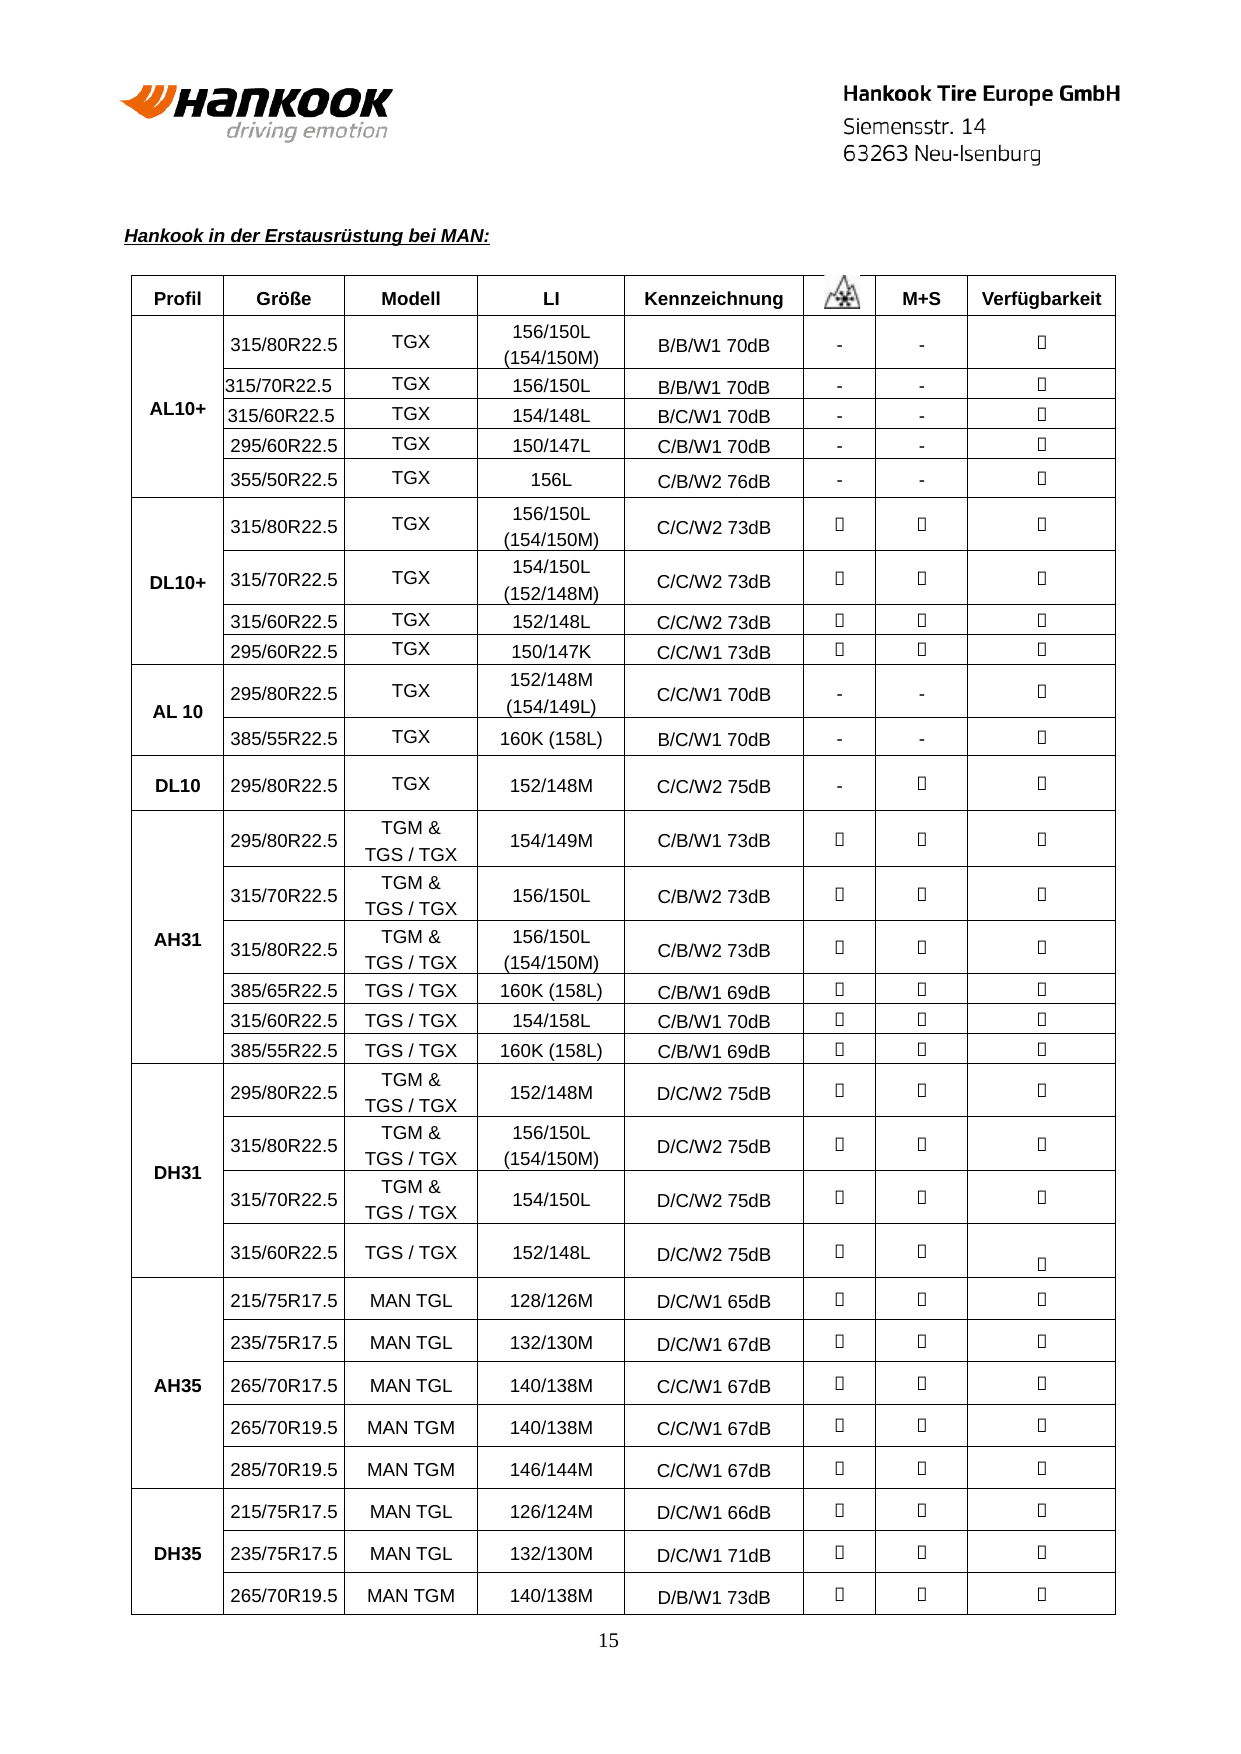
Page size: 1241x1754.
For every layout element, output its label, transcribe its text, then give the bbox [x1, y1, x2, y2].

table_cell  [968, 1447, 1115, 1488]
table_cell  [804, 1224, 875, 1277]
table_cell  [876, 1064, 967, 1116]
table_cell  [876, 551, 967, 604]
table_header M+S [876, 276, 967, 315]
table_cell TGS / TGX [345, 1224, 477, 1277]
table_cell 315/80R22.5 [224, 316, 344, 368]
table_cell DL10 [132, 756, 223, 810]
table_cell 128/126M [478, 1278, 624, 1319]
table_cell  [804, 1489, 875, 1530]
table_cell TGX [345, 399, 477, 428]
table_cell 154/149M [478, 811, 624, 866]
table_cell 295/80R22.5 [224, 811, 344, 866]
table_cell 152/148L [478, 605, 624, 634]
table_cell 160K (158L) [478, 974, 624, 1003]
table_cell  [968, 635, 1115, 663]
table_cell  [968, 811, 1115, 866]
table_cell  [804, 1171, 875, 1223]
table_cell 156/150L (154/150M) [478, 1117, 624, 1170]
table_cell 265/70R19.5 [224, 1405, 344, 1446]
table_cell B/B/W1 70dB [625, 369, 803, 398]
table_cell 315/70R22.5 [224, 867, 344, 920]
table_cell 385/55R22.5 [224, 718, 344, 755]
table_cell - [804, 756, 875, 810]
table_cell  [804, 1117, 875, 1170]
table_cell TGM & TGS / TGX [345, 811, 477, 866]
table_cell TGX [345, 429, 477, 458]
table_cell 154/148L [478, 399, 624, 428]
table_cell  [876, 974, 967, 1003]
table_cell TGX [345, 635, 477, 663]
table_cell - [804, 429, 875, 458]
table_cell  [804, 1064, 875, 1116]
table_cell TGM & TGS / TGX [345, 867, 477, 920]
table_cell  [968, 429, 1115, 458]
table_cell  [876, 921, 967, 973]
table_cell TGX [345, 498, 477, 550]
table_cell 295/80R22.5 [224, 756, 344, 810]
table_cell 315/60R22.5 [224, 399, 344, 428]
table_cell  [876, 498, 967, 550]
table_cell  [968, 1573, 1115, 1614]
table_cell 160K (158L) [478, 718, 624, 755]
table_cell 315/60R22.5 [224, 1004, 344, 1033]
table_cell 156/150L [478, 369, 624, 398]
table_cell 215/75R17.5 [224, 1489, 344, 1530]
table_cell 315/80R22.5 [224, 1117, 344, 1170]
table_cell D/C/W1 71dB [625, 1531, 803, 1572]
table_cell 315/70R22.5 [224, 1171, 344, 1223]
table_cell C/C/W1 67dB [625, 1447, 803, 1488]
table_cell C/B/W2 76dB [625, 459, 803, 497]
table_cell C/C/W1 70dB [625, 665, 803, 717]
table_cell 156/150L (154/150M) [478, 498, 624, 550]
table_cell 132/130M [478, 1320, 624, 1361]
table_cell  [804, 1531, 875, 1572]
table_cell  [876, 811, 967, 866]
table_cell TGM & TGS / TGX [345, 1117, 477, 1170]
table_cell TGX [345, 605, 477, 634]
table_cell AL10+ [132, 316, 223, 497]
table_cell 285/70R19.5 [224, 1447, 344, 1488]
table_cell  [804, 1004, 875, 1033]
table_cell - [876, 459, 967, 497]
table_cell TGS / TGX [345, 1004, 477, 1033]
table_cell C/B/W1 70dB [625, 429, 803, 458]
table_cell D/C/W2 75dB [625, 1224, 803, 1277]
table_cell C/C/W2 73dB [625, 551, 803, 604]
table_cell 295/80R22.5 [224, 665, 344, 717]
table_cell  [876, 867, 967, 920]
table_header [804, 276, 875, 315]
picture [1, 0, 1238, 194]
table_cell 152/148L [478, 1224, 624, 1277]
table_cell  [876, 1171, 967, 1223]
table_cell AL 10 [132, 665, 223, 755]
table_cell MAN TGM [345, 1405, 477, 1446]
table_cell MAN TGL [345, 1489, 477, 1530]
table_header Profil [132, 276, 223, 315]
table_cell - [876, 665, 967, 717]
table_cell  [968, 605, 1115, 634]
table_cell C/C/W2 73dB [625, 498, 803, 550]
table_cell D/C/W2 75dB [625, 1117, 803, 1170]
table_cell MAN TGL [345, 1278, 477, 1319]
table_cell 156L [478, 459, 624, 497]
table_cell DL10+ [132, 498, 223, 663]
table_cell MAN TGM [345, 1573, 477, 1614]
table_cell C/C/W1 73dB [625, 635, 803, 663]
picture [824, 275, 861, 309]
table_header Größe [224, 276, 344, 315]
table_cell 152/148M [478, 756, 624, 810]
table_cell  [968, 498, 1115, 550]
table_cell  [876, 1224, 967, 1277]
table_cell  [876, 605, 967, 634]
table_cell TGS / TGX [345, 1034, 477, 1063]
table_cell 315/80R22.5 [224, 921, 344, 973]
table_cell MAN TGL [345, 1531, 477, 1572]
text Hankook in der Erstausrüstung bei MAN: [124, 225, 1092, 247]
table_cell  [968, 921, 1115, 973]
table_cell C/B/W2 73dB [625, 867, 803, 920]
table_cell  [968, 551, 1115, 604]
table_cell - [876, 399, 967, 428]
table_cell  [804, 1447, 875, 1488]
table_cell - [876, 429, 967, 458]
table_cell  [968, 1362, 1115, 1403]
table_cell 315/60R22.5 [224, 1224, 344, 1277]
table_header Verfügbarkeit [968, 276, 1115, 315]
table_cell  [804, 1320, 875, 1361]
table_header LI [478, 276, 624, 315]
table_cell - [804, 316, 875, 368]
table_cell  [804, 1278, 875, 1319]
table_cell  [804, 1034, 875, 1063]
table_cell 215/75R17.5 [224, 1278, 344, 1319]
table_cell  [876, 635, 967, 663]
table_cell 140/138M [478, 1362, 624, 1403]
table_header Modell [345, 276, 477, 315]
table_cell  [804, 498, 875, 550]
table_cell C/C/W1 67dB [625, 1405, 803, 1446]
table_cell  [968, 1278, 1115, 1319]
table_cell TGX [345, 369, 477, 398]
table_cell 235/75R17.5 [224, 1320, 344, 1361]
table_cell TGM & TGS / TGX [345, 1064, 477, 1116]
table_cell 146/144M [478, 1447, 624, 1488]
table_cell  [876, 1034, 967, 1063]
table_cell 315/70R22.5 [224, 551, 344, 604]
table_cell TGX [345, 551, 477, 604]
table_cell D/C/W1 67dB [625, 1320, 803, 1361]
table_cell - [804, 665, 875, 717]
table_cell  [876, 1278, 967, 1319]
table_cell 156/150L (154/150M) [478, 316, 624, 368]
table_cell 154/158L [478, 1004, 624, 1033]
table_cell 154/150L (152/148M) [478, 551, 624, 604]
table_cell - [804, 459, 875, 497]
table_cell C/C/W2 75dB [625, 756, 803, 810]
table_cell  [968, 399, 1115, 428]
table_cell TGS / TGX [345, 974, 477, 1003]
table_cell  [876, 1531, 967, 1572]
table_cell TGX [345, 665, 477, 717]
table_cell  [968, 867, 1115, 920]
table_cell  [804, 921, 875, 973]
table_cell D/C/W2 75dB [625, 1064, 803, 1116]
table_cell  [968, 1004, 1115, 1033]
table_cell 150/147L [478, 429, 624, 458]
table_cell  [968, 1320, 1115, 1361]
table_cell 295/60R22.5 [224, 429, 344, 458]
table_cell D/C/W2 75dB [625, 1171, 803, 1223]
table_cell 160K (158L) [478, 1034, 624, 1063]
table_cell 132/130M [478, 1531, 624, 1572]
table_cell  [968, 1034, 1115, 1063]
table_cell C/B/W2 73dB [625, 921, 803, 973]
table_cell - [876, 316, 967, 368]
table_cell  [968, 459, 1115, 497]
table_cell 355/50R22.5 [224, 459, 344, 497]
table_cell - [804, 369, 875, 398]
table_cell  [968, 718, 1115, 755]
table_cell  [876, 1489, 967, 1530]
table_cell D/C/W1 66dB [625, 1489, 803, 1530]
table_cell MAN TGL [345, 1362, 477, 1403]
table_cell MAN TGL [345, 1320, 477, 1361]
table_cell  [804, 811, 875, 866]
table_cell MAN TGM [345, 1447, 477, 1488]
table_cell TGX [345, 459, 477, 497]
table_cell 140/138M [478, 1405, 624, 1446]
table_cell  [804, 1362, 875, 1403]
table_cell 156/150L [478, 867, 624, 920]
table_cell C/C/W2 73dB [625, 605, 803, 634]
table_cell  [804, 867, 875, 920]
table_header Kennzeichnung [625, 276, 803, 315]
table_cell TGM & TGS / TGX [345, 1171, 477, 1223]
table_cell D/B/W1 73dB [625, 1573, 803, 1614]
table_cell C/B/W1 69dB [625, 974, 803, 1003]
table_cell  [968, 369, 1115, 398]
table_cell  [968, 665, 1115, 717]
table_cell TGX [345, 316, 477, 368]
table_cell B/B/W1 70dB [625, 316, 803, 368]
table_cell 152/148M [478, 1064, 624, 1116]
table_cell  [876, 1447, 967, 1488]
table_cell  [968, 1531, 1115, 1572]
table_cell 154/150L [478, 1171, 624, 1223]
table_cell  [804, 551, 875, 604]
table_cell 295/60R22.5 [224, 635, 344, 663]
table_cell  [968, 1064, 1115, 1116]
table_cell C/B/W1 70dB [625, 1004, 803, 1033]
table_cell B/C/W1 70dB [625, 399, 803, 428]
table_cell AH35 [132, 1278, 223, 1488]
table_cell 140/138M [478, 1573, 624, 1614]
table_cell  [968, 756, 1115, 810]
table_cell B/C/W1 70dB [625, 718, 803, 755]
table_cell 385/55R22.5 [224, 1034, 344, 1063]
table_cell  [968, 1224, 1115, 1277]
table_cell  [804, 1405, 875, 1446]
table_cell  [804, 635, 875, 663]
table_cell TGM & TGS / TGX [345, 921, 477, 973]
table_cell 235/75R17.5 [224, 1531, 344, 1572]
table_cell - [876, 718, 967, 755]
table_cell 265/70R17.5 [224, 1362, 344, 1403]
table_cell 315/70R22.5 [224, 369, 344, 398]
table_cell  [876, 1320, 967, 1361]
table_cell C/C/W1 67dB [625, 1362, 803, 1403]
table_cell  [804, 974, 875, 1003]
table_cell  [968, 1171, 1115, 1223]
table_cell 295/80R22.5 [224, 1064, 344, 1116]
table_cell D/C/W1 65dB [625, 1278, 803, 1319]
table_cell 315/80R22.5 [224, 498, 344, 550]
table_cell  [968, 1117, 1115, 1170]
table_cell  [876, 1405, 967, 1446]
table_cell - [804, 718, 875, 755]
table_cell DH31 [132, 1064, 223, 1277]
table_cell - [804, 399, 875, 428]
table_cell 315/60R22.5 [224, 605, 344, 634]
table_cell TGX [345, 718, 477, 755]
table_cell  [876, 1573, 967, 1614]
table_cell 150/147K [478, 635, 624, 663]
table_cell TGX [345, 756, 477, 810]
table_cell  [876, 1117, 967, 1170]
table_cell  [876, 1362, 967, 1403]
table_cell  [968, 316, 1115, 368]
table_cell  [804, 1573, 875, 1614]
table_cell  [968, 974, 1115, 1003]
table_cell  [968, 1405, 1115, 1446]
table_cell C/B/W1 69dB [625, 1034, 803, 1063]
table_cell  [876, 756, 967, 810]
table_cell  [968, 1489, 1115, 1530]
table_cell DH35 [132, 1489, 223, 1614]
table_cell  [876, 1004, 967, 1033]
table_cell 126/124M [478, 1489, 624, 1530]
table_cell AH31 [132, 811, 223, 1063]
table_cell 385/65R22.5 [224, 974, 344, 1003]
table_cell - [876, 369, 967, 398]
table_cell C/B/W1 73dB [625, 811, 803, 866]
table_cell  [804, 605, 875, 634]
table_cell 265/70R19.5 [224, 1573, 344, 1614]
table_cell 156/150L (154/150M) [478, 921, 624, 973]
table_cell 152/148M (154/149L) [478, 665, 624, 717]
